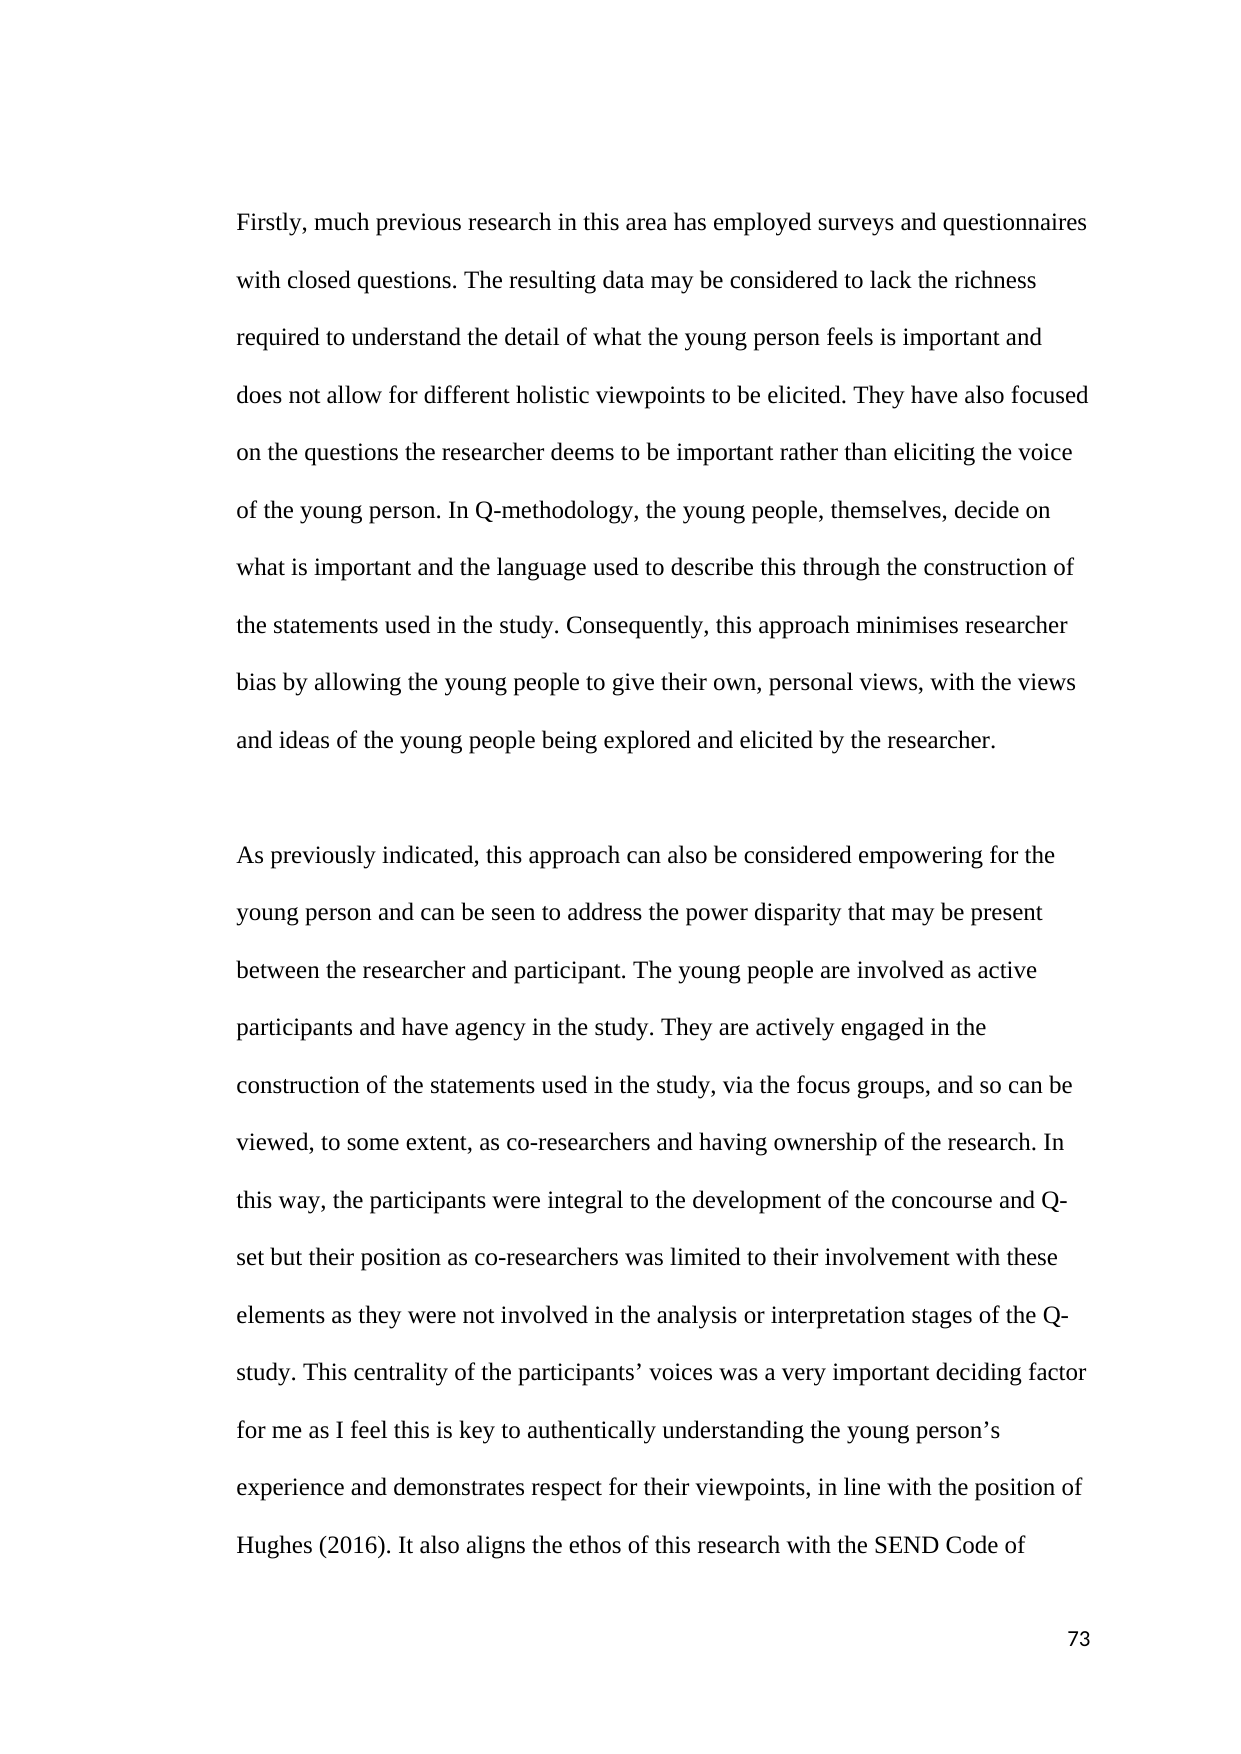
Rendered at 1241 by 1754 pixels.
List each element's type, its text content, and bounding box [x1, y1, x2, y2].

text Firstly, much previous research in this area has employed surveys and questionnaires with closed questions. The resulting data may be considered to lack the richness required to understand the detail of what the young person feels is important and does not allow for different holistic viewpoints to be elicited. They have also focused on the questions the researcher deems to be important rather than eliciting the voice of the young person. In Q-methodology, the young people, themselves, decide on what is important and the language used to describe this through the construction of the statements used in the study. Consequently, this approach minimises researcher bias by allowing the young people to give their own, personal views, with the views and ideas of the young people being explored and elicited by the researcher. [236, 207, 1090, 754]
